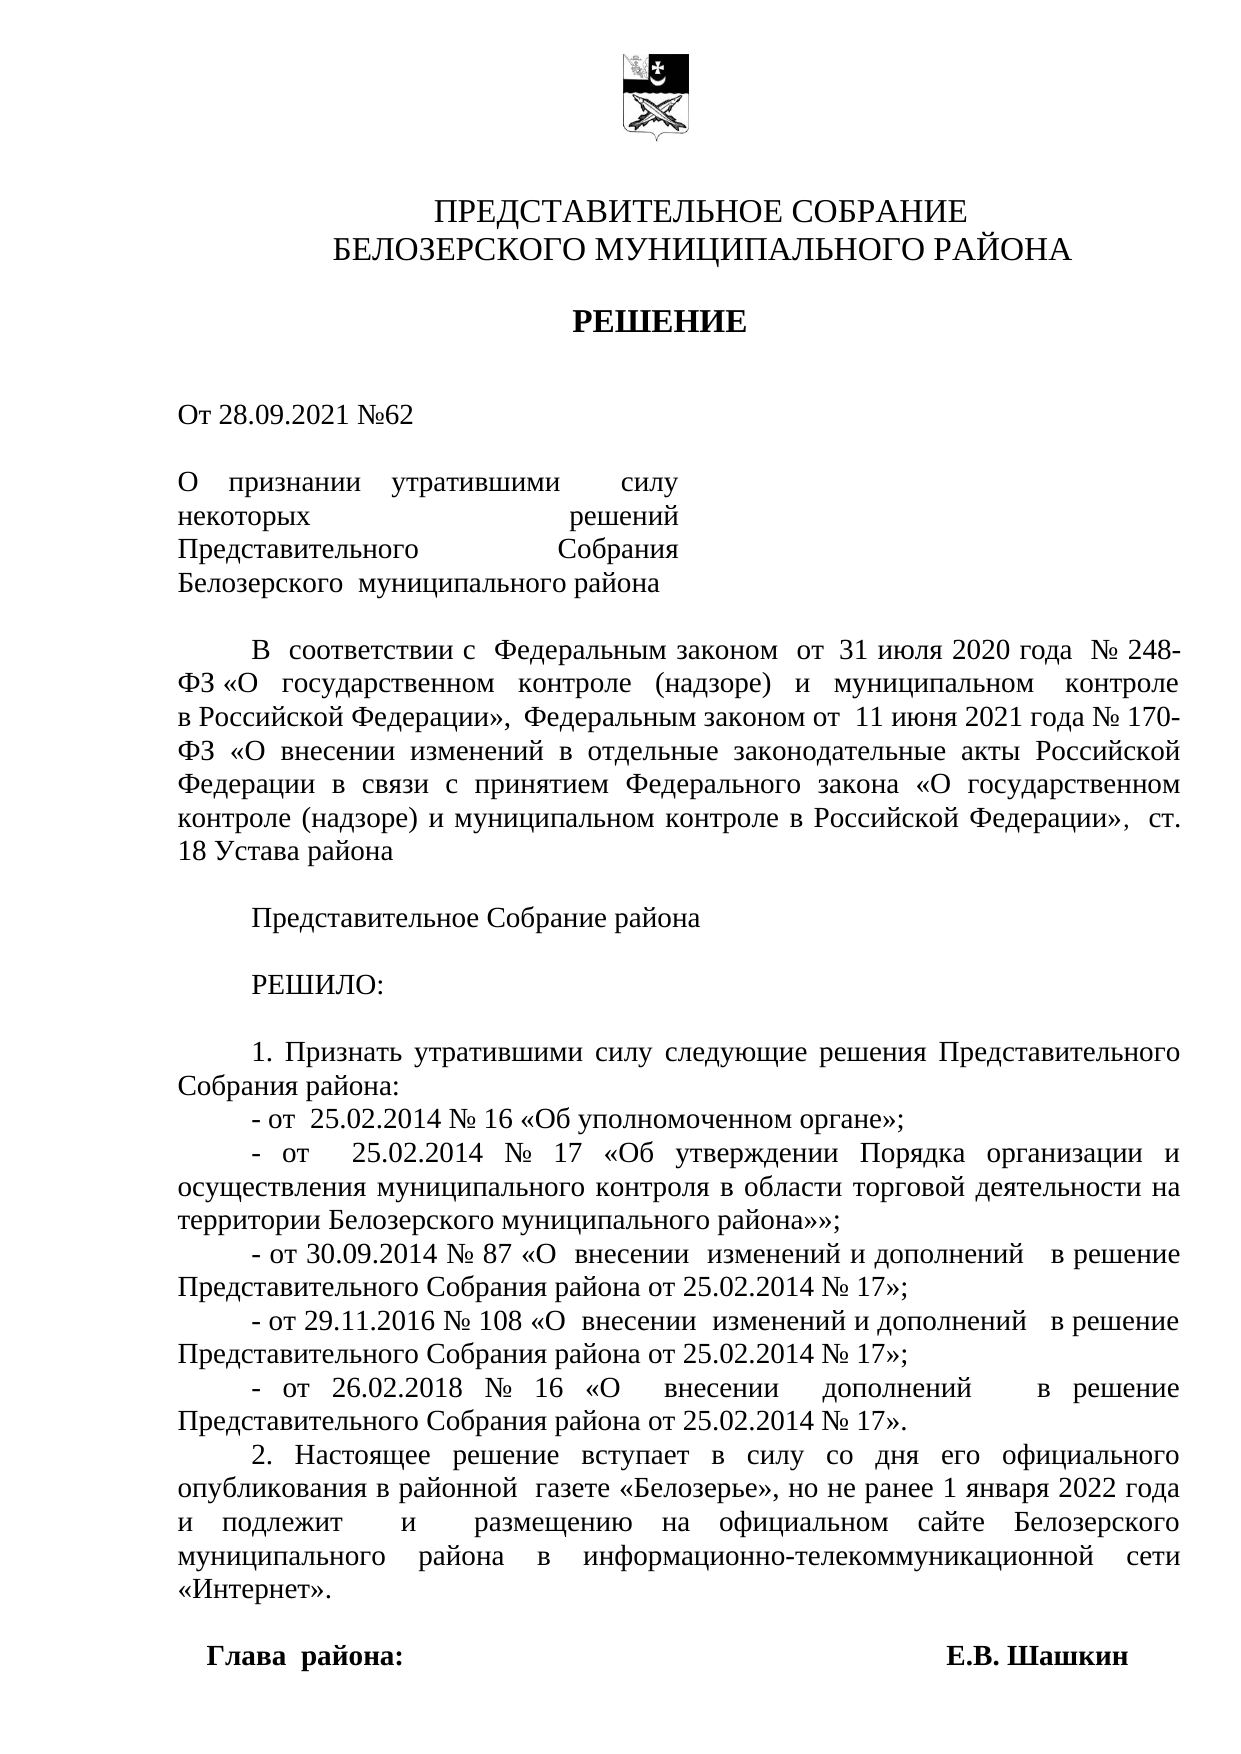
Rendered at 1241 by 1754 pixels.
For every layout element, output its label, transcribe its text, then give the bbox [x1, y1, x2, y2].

text 2. Настоящее решение вступает в силу со дня его официального опубликования в районной газете «Белозерье», но не ранее 1 января 2022 года и подлежит и размещению на официальном сайте Белозерского муниципального района в информационно-телекоммуникационной сети «Интернет». [177, 1437, 1181, 1605]
text - от 25.02.2014 № 17 «Об утверждении Порядка организации и осуществления муниципального контроля в области торговой деятельности на территории Белозерского муниципального района»»; [177, 1135, 1181, 1236]
picture [623, 54, 689, 142]
text - от 29.11.2016 № 108 «О внесении изменений и дополнений в решение Представительного Собрания района от 25.02.2014 № 17»; [177, 1303, 1181, 1370]
text БЕЛОЗЕРСКОГО МУНИЦИПАЛЬНОГО РАЙОНА [177, 229, 1181, 268]
text От 28.09.2021 №62 [177, 397, 1181, 431]
text ПРЕДСТАВИТЕЛЬНОЕ СОБРАНИЕ [177, 191, 1181, 229]
text РЕШИЛО: [177, 967, 1181, 1001]
text Представительное Собрание района [177, 900, 1181, 934]
subtitle РЕШЕНИЕ [177, 301, 1181, 340]
text Глава района: Е.В. Шашкин [177, 1638, 1181, 1672]
text В соответствии с Федеральным законом от 31 июля 2020 года № 248-ФЗ «О государственном контроле (надзоре) и муниципальном контроле в Российской Федерации», Федеральным законом от 11 июня 2021 года № 170-ФЗ «О внесении изменений в отдельные законодательные акты Российской Федерации в связи с принятием Федерального закона «О государственном контроле (надзоре) и муниципальном контроле в Российской Федерации», ст. 18 Устава района [177, 632, 1181, 867]
text О признании утратившими силу некоторых решений Представительного Собрания Белозерского муниципального района [177, 464, 679, 598]
text - от 25.02.2014 № 16 «Об уполномоченном органе»; [177, 1102, 1181, 1135]
text - от 30.09.2014 № 87 «О внесении изменений и дополнений в решение Представительного Собрания района от 25.02.2014 № 17»; [177, 1236, 1181, 1303]
text - от 26.02.2018 № 16 «О внесении дополнений в решение Представительного Собрания района от 25.02.2014 № 17». [177, 1370, 1181, 1437]
text 1. Признать утратившими силу следующие решения Представительного Собрания района: [177, 1034, 1181, 1102]
